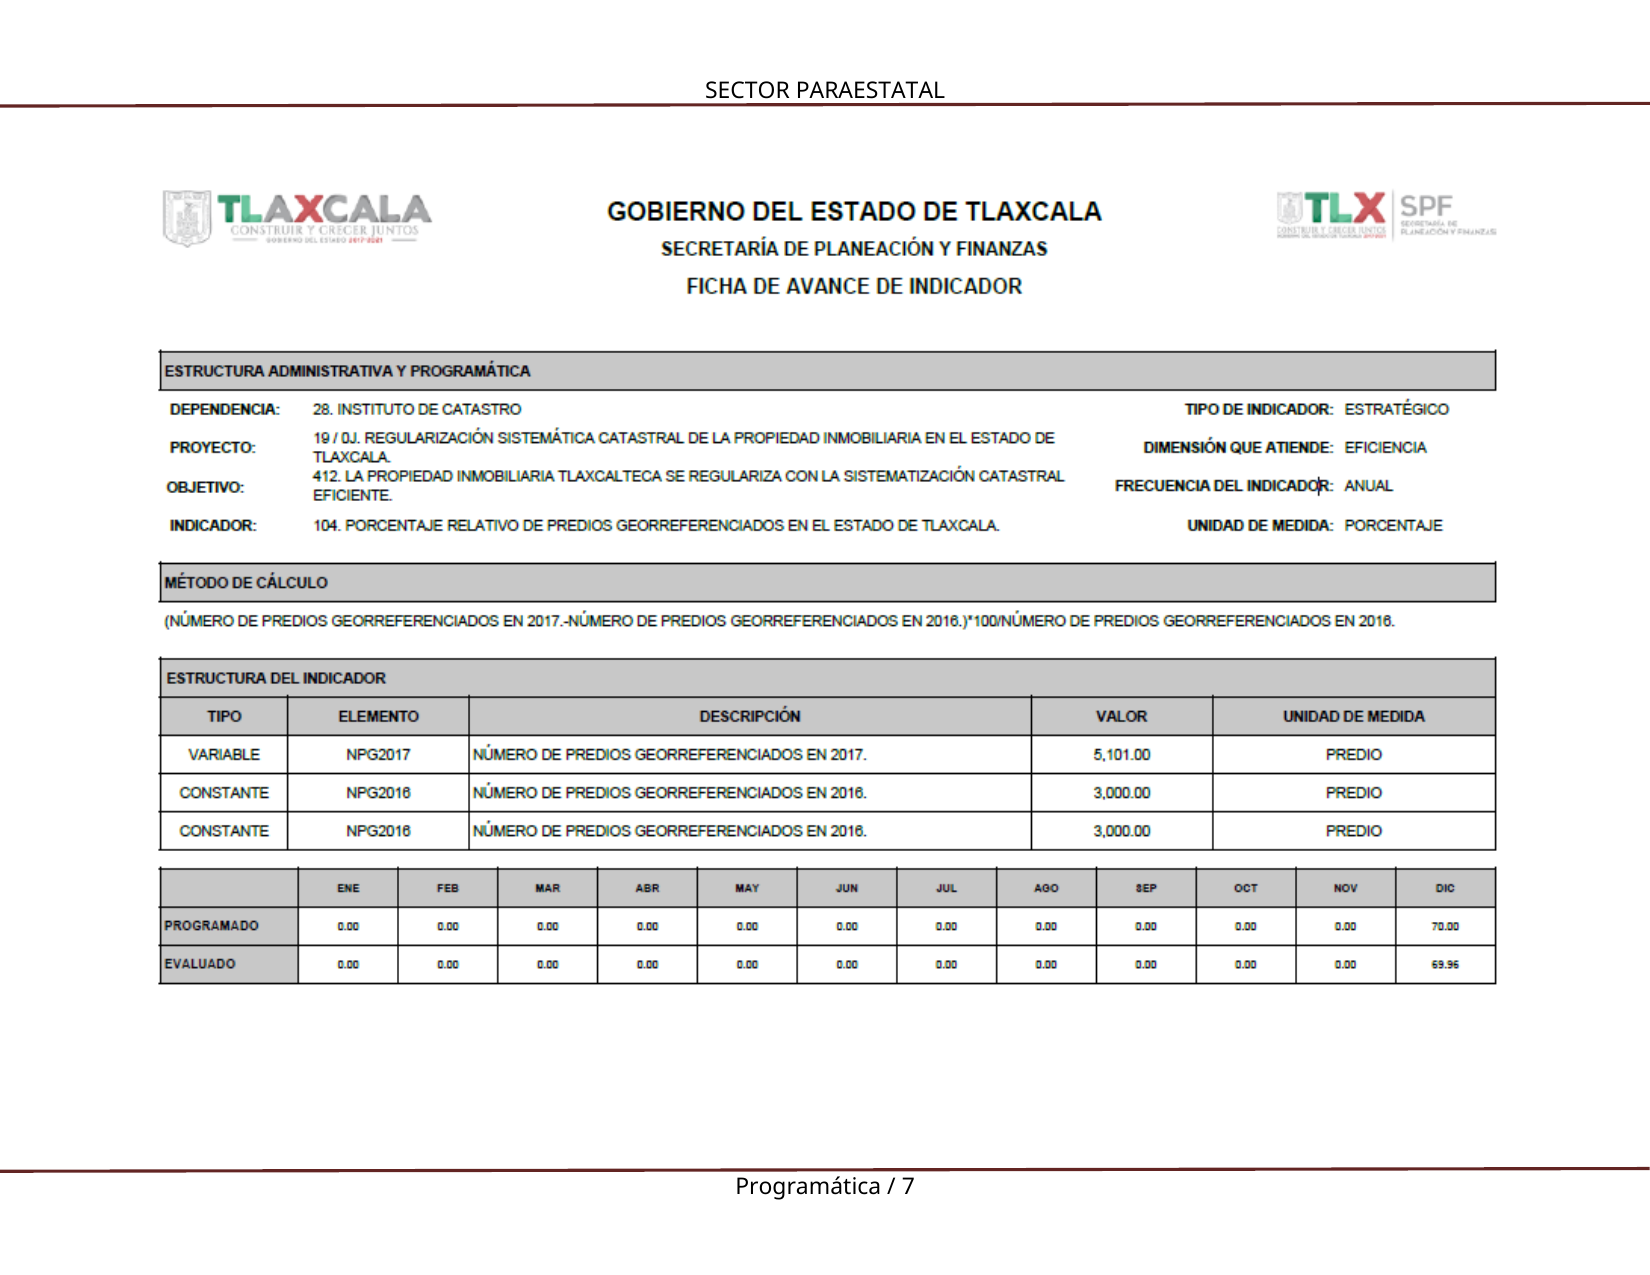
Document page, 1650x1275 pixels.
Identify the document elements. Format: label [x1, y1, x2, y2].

picture [143, 150, 1507, 1012]
